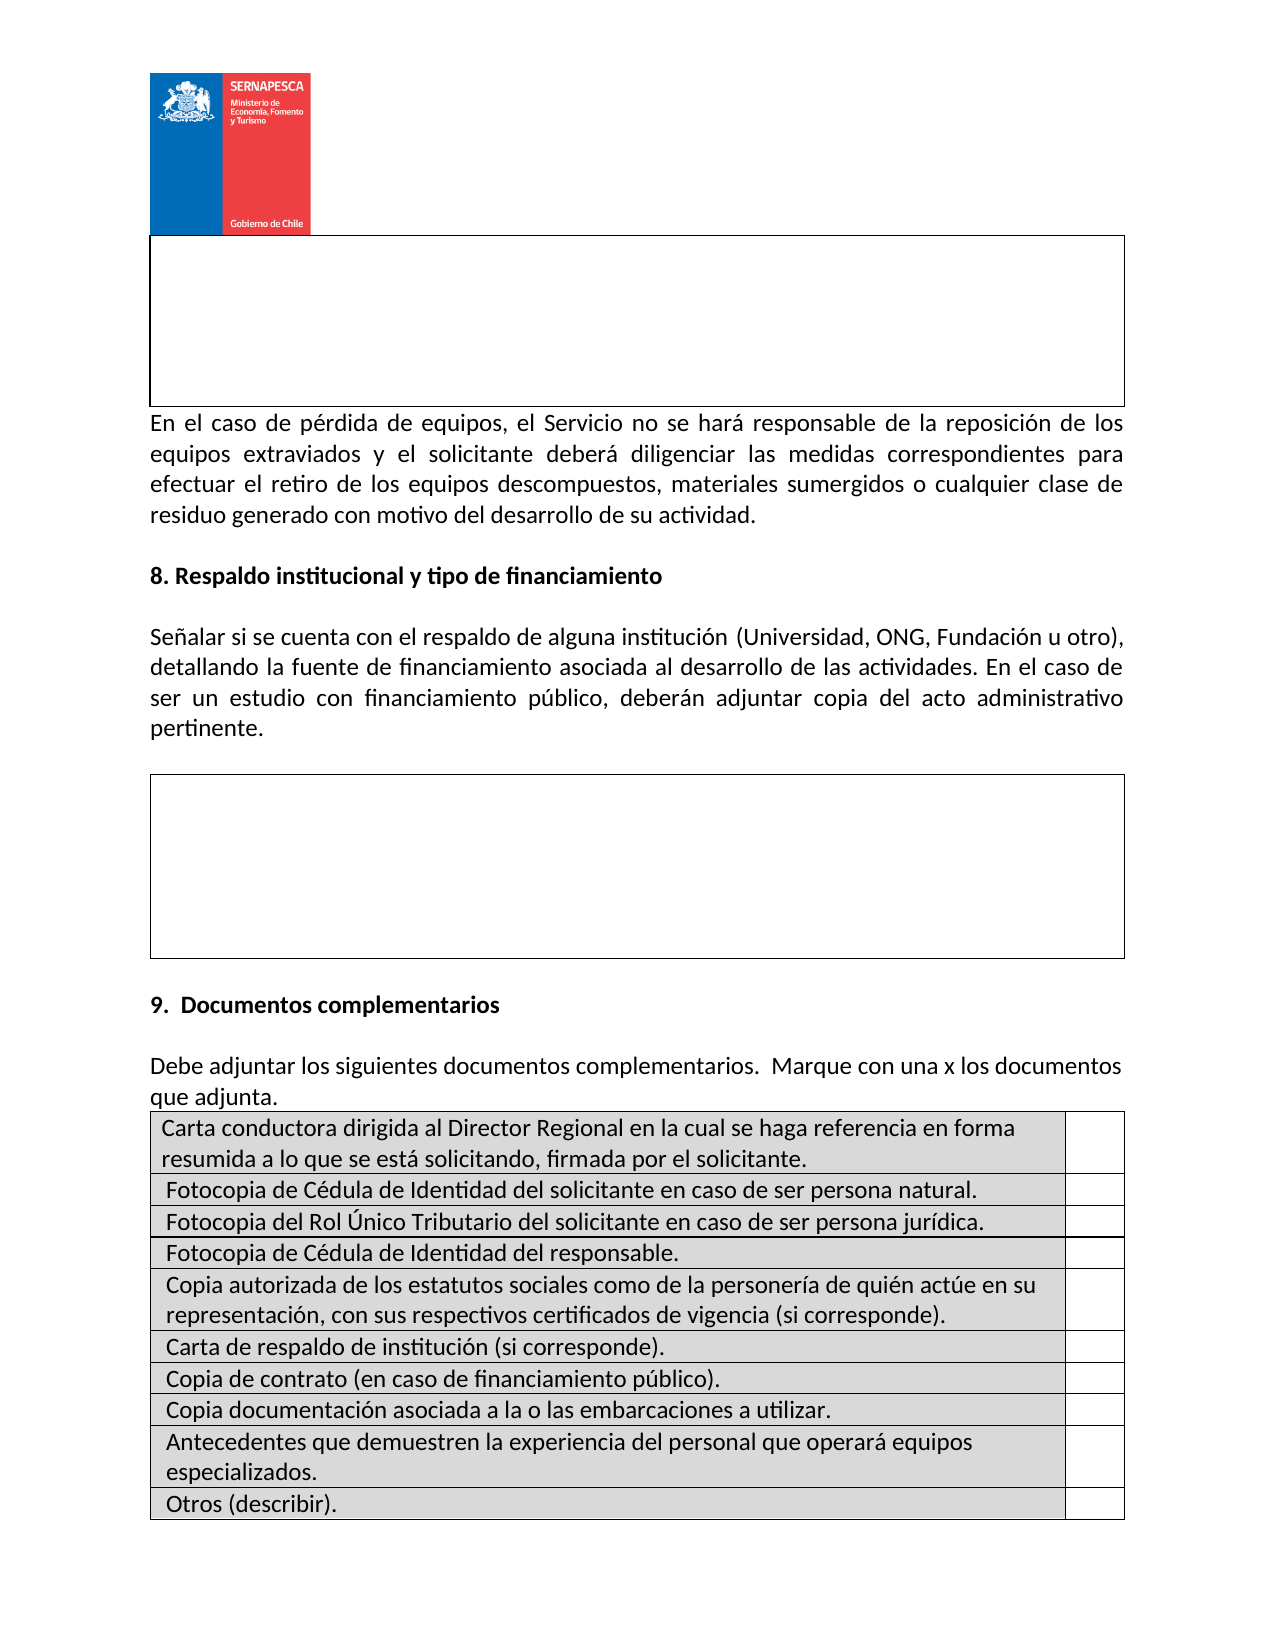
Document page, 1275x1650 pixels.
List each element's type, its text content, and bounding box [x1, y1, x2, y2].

table_cell [1066, 1238, 1124, 1268]
text Debe adjuntar los siguientes documentos complementarios. Marque con una x los documentos que adjunta. [150, 1050, 1125, 1111]
text 8. Respaldo institucional y tipo de financiamiento [150, 560, 1125, 590]
table_header Carta conductora dirigida al Director Regional en la cual se haga referencia en forma resumida a lo que se está solicitando, firmada por el solicitante. [151, 1112, 1065, 1173]
table_cell Copia autorizada de los estatutos sociales como de la personería de quién actúe en su representación, con sus respectivos certificados de vigencia (si corresponde). [151, 1269, 1065, 1330]
table_cell [1066, 1363, 1124, 1393]
table_cell [1066, 1488, 1124, 1518]
table_cell Fotocopia de Cédula de Identidad del responsable. [151, 1238, 1065, 1268]
table_cell Otros (describir). [151, 1488, 1065, 1518]
table_header [151, 775, 1124, 958]
table_cell Carta de respaldo de institución (si corresponde). [151, 1331, 1065, 1362]
text Señalar si se cuenta con el respaldo de alguna institución (Universidad, ONG, Fundación u otro), detallando la fuente de financiamiento asociada al desarrollo de las actividades. En el caso de ser un estudio con financiamiento público, deberán adjuntar copia del acto administrativo pertinente. [150, 621, 1125, 743]
table_cell [1066, 1331, 1124, 1362]
table_cell Copia de contrato (en caso de financiamiento público). [151, 1363, 1065, 1393]
table_cell [1066, 1269, 1124, 1330]
picture [150, 73, 311, 235]
table_cell [1066, 1174, 1124, 1205]
table_cell [1066, 1426, 1124, 1487]
table_cell Fotocopia del Rol Único Tributario del solicitante en caso de ser persona jurídica. [151, 1206, 1065, 1236]
table_cell [1066, 1394, 1124, 1425]
table_header [151, 236, 1124, 406]
table_cell Antecedentes que demuestren la experiencia del personal que operará equipos especializados. [151, 1426, 1065, 1487]
text 9. Documentos complementarios [150, 989, 1125, 1020]
table_cell [1066, 1206, 1124, 1236]
table_header [1066, 1112, 1124, 1173]
table_cell Fotocopia de Cédula de Identidad del solicitante en caso de ser persona natural. [151, 1174, 1065, 1205]
table_cell Copia documentación asociada a la o las embarcaciones a utilizar. [151, 1394, 1065, 1425]
text En el caso de pérdida de equipos, el Servicio no se hará responsable de la reposición de los equipos extraviados y el solicitante deberá diligenciar las medidas correspondientes para efectuar el retiro de los equipos descompuestos, materiales sumergidos o cualquier clase de residuo generado con motivo del desarrollo de su actividad. [150, 407, 1125, 529]
